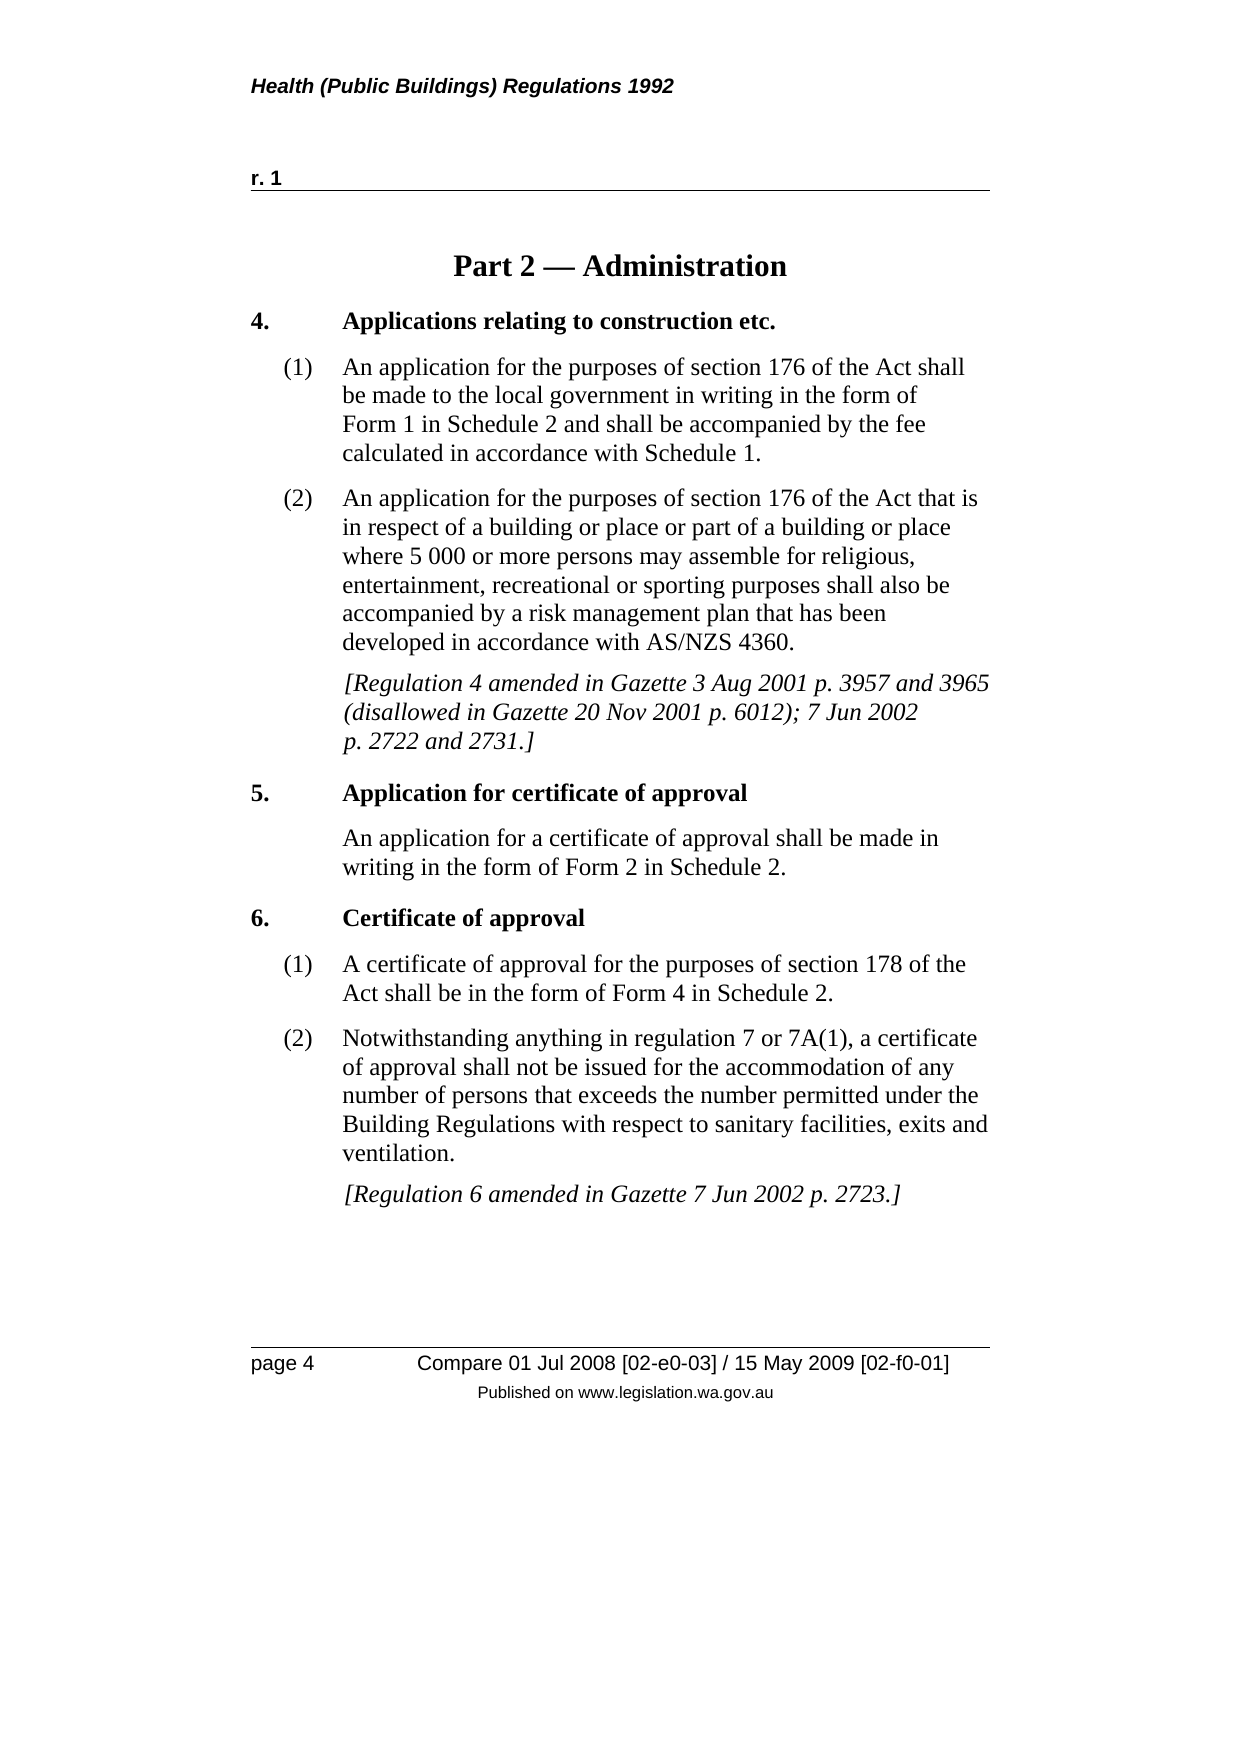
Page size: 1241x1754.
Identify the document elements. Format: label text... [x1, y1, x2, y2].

text (1) An application for the purposes of section 176 of the Act shall be made to the local government in writing in the form of Form 1 in Schedule 2 and shall be accompanied by the fee calculated in accordance with Schedule 1. [251, 352, 990, 467]
subtitle 5. Application for certificate of approval [251, 778, 990, 806]
text An application for a certificate of approval shall be made in writing in the form of Form 2 in Schedule 2. [251, 823, 990, 881]
text (2) Notwithstanding anything in regulation 7 or 7A(1), a certificate of approval shall not be issued for the accommodation of any number of persons that exceeds the number permitted under the Building Regulations with respect to sanitary facilities, exits and ventilation. [251, 1023, 990, 1167]
subtitle 4. Applications relating to construction etc. [251, 306, 990, 335]
text [Regulation 6 amended in Gazette 7 Jun 2002 p. 2723.] [251, 1179, 990, 1208]
subtitle 6. Certificate of approval [251, 903, 990, 932]
subtitle Part 2 — Administration [251, 247, 990, 283]
text (1) A certificate of approval for the purposes of section 178 of the Act shall be in the form of Form 4 in Schedule 2. [251, 949, 990, 1006]
text (2) An application for the purposes of section 176 of the Act that is in respect of a building or place or part of a building or place where 5 000 or more persons may assemble for religious, entertainment, recreational or sporting purposes shall also be accompanied by a risk management plan that has been developed in accordance with AS/NZS 4360. [251, 483, 990, 656]
text [Regulation 4 amended in Gazette 3 Aug 2001 p. 3957 and 3965 (disallowed in Gazette 20 Nov 2001 p. 6012); 7 Jun 2002 p. 2722 and 2731.] [251, 668, 990, 755]
